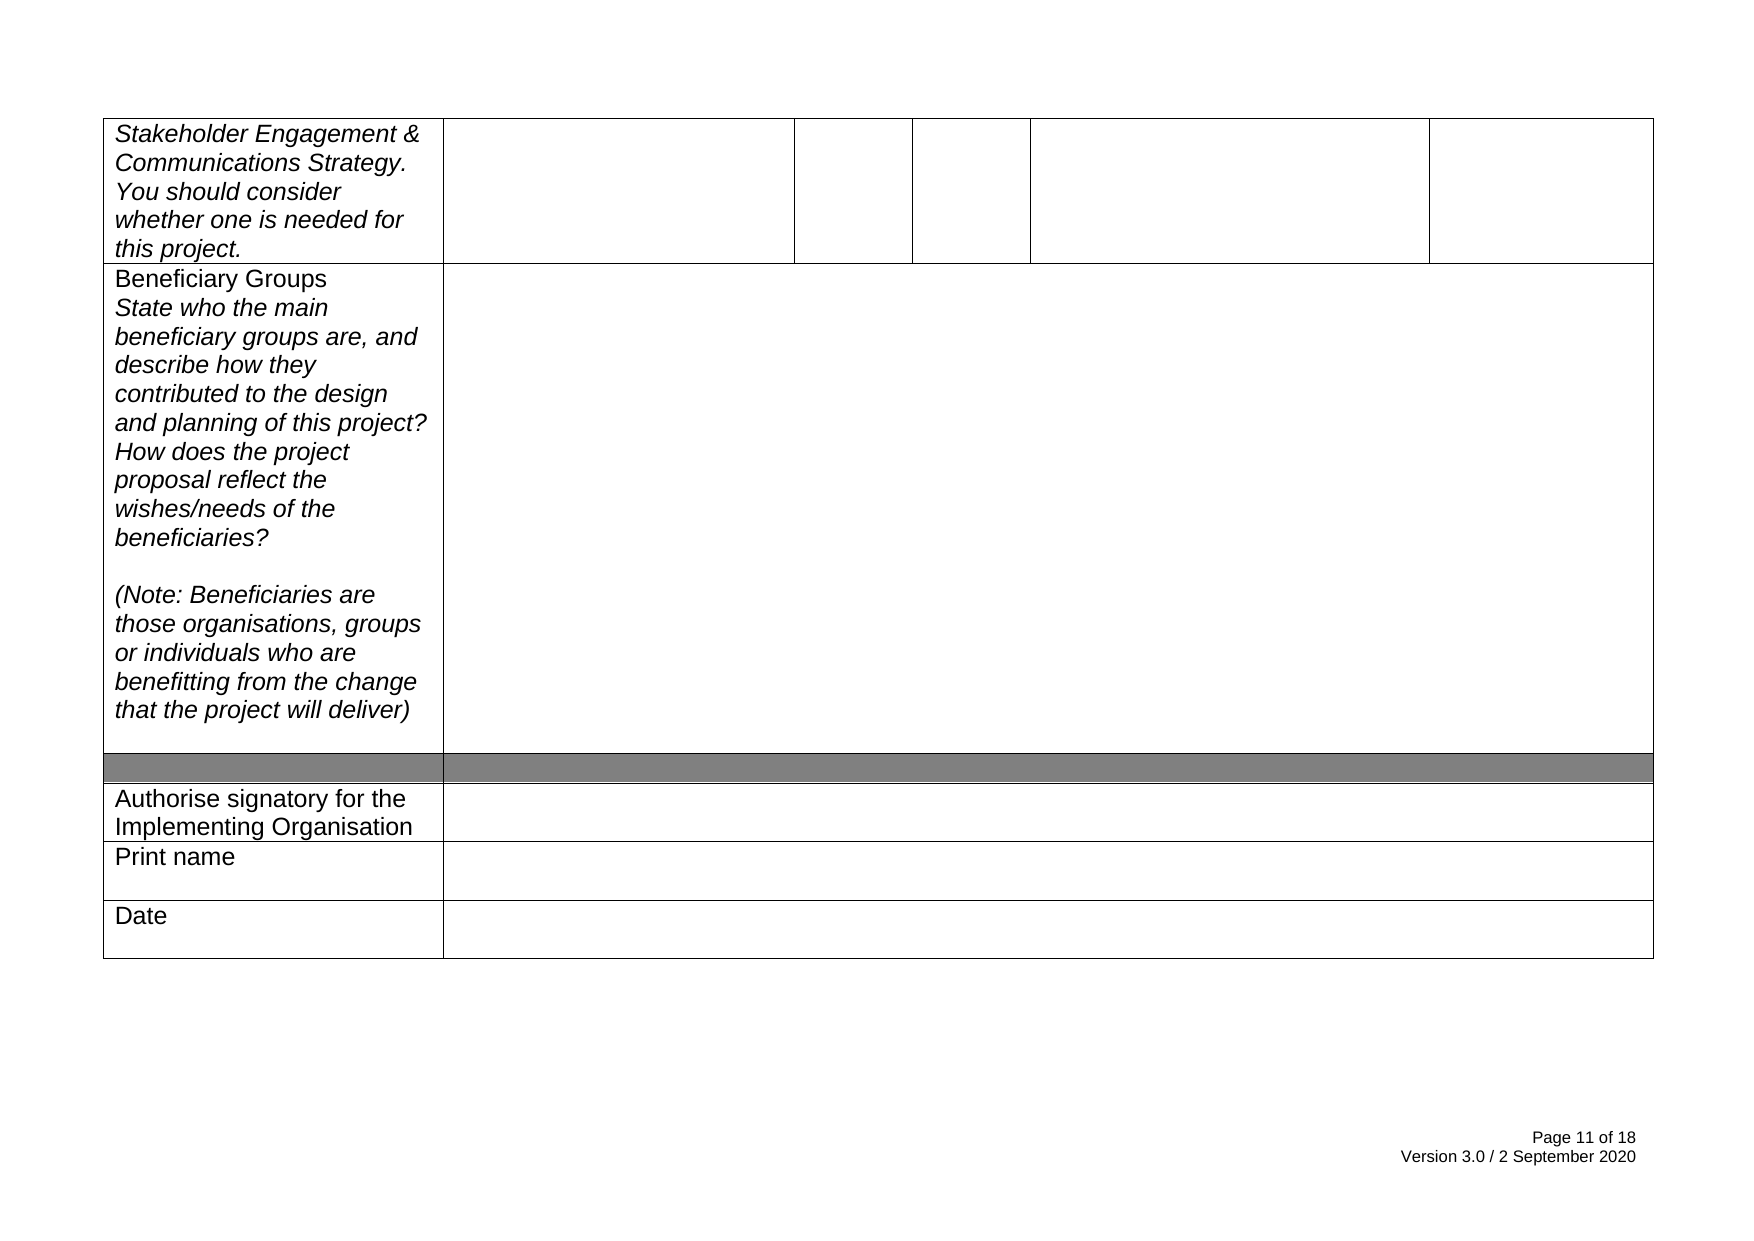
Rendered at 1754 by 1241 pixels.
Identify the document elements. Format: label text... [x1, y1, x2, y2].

table_cell [913, 119, 1030, 263]
table_cell [1031, 119, 1429, 263]
table_cell [444, 901, 1653, 958]
table_cell [444, 754, 1653, 782]
table_cell [444, 784, 1653, 841]
table_cell Beneficiary Groups State who the main beneficiary groups are, and describe how they contributed to the design and planning of this project? How does the project proposal reflect the wishes/needs of the beneficiaries? (Note: Beneficiaries are those organisations, groups or individuals who are benefitting from the change that the project will deliver) [104, 264, 443, 753]
table_cell Print name [104, 842, 443, 899]
table_cell Date [104, 901, 443, 958]
table_cell [444, 264, 1653, 753]
table_cell [444, 842, 1653, 899]
table_cell [1430, 119, 1653, 263]
table_cell [444, 119, 794, 263]
table_cell [104, 754, 443, 782]
table_cell [795, 119, 912, 263]
table_cell Authorise signatory for the Implementing Organisation [104, 784, 443, 841]
